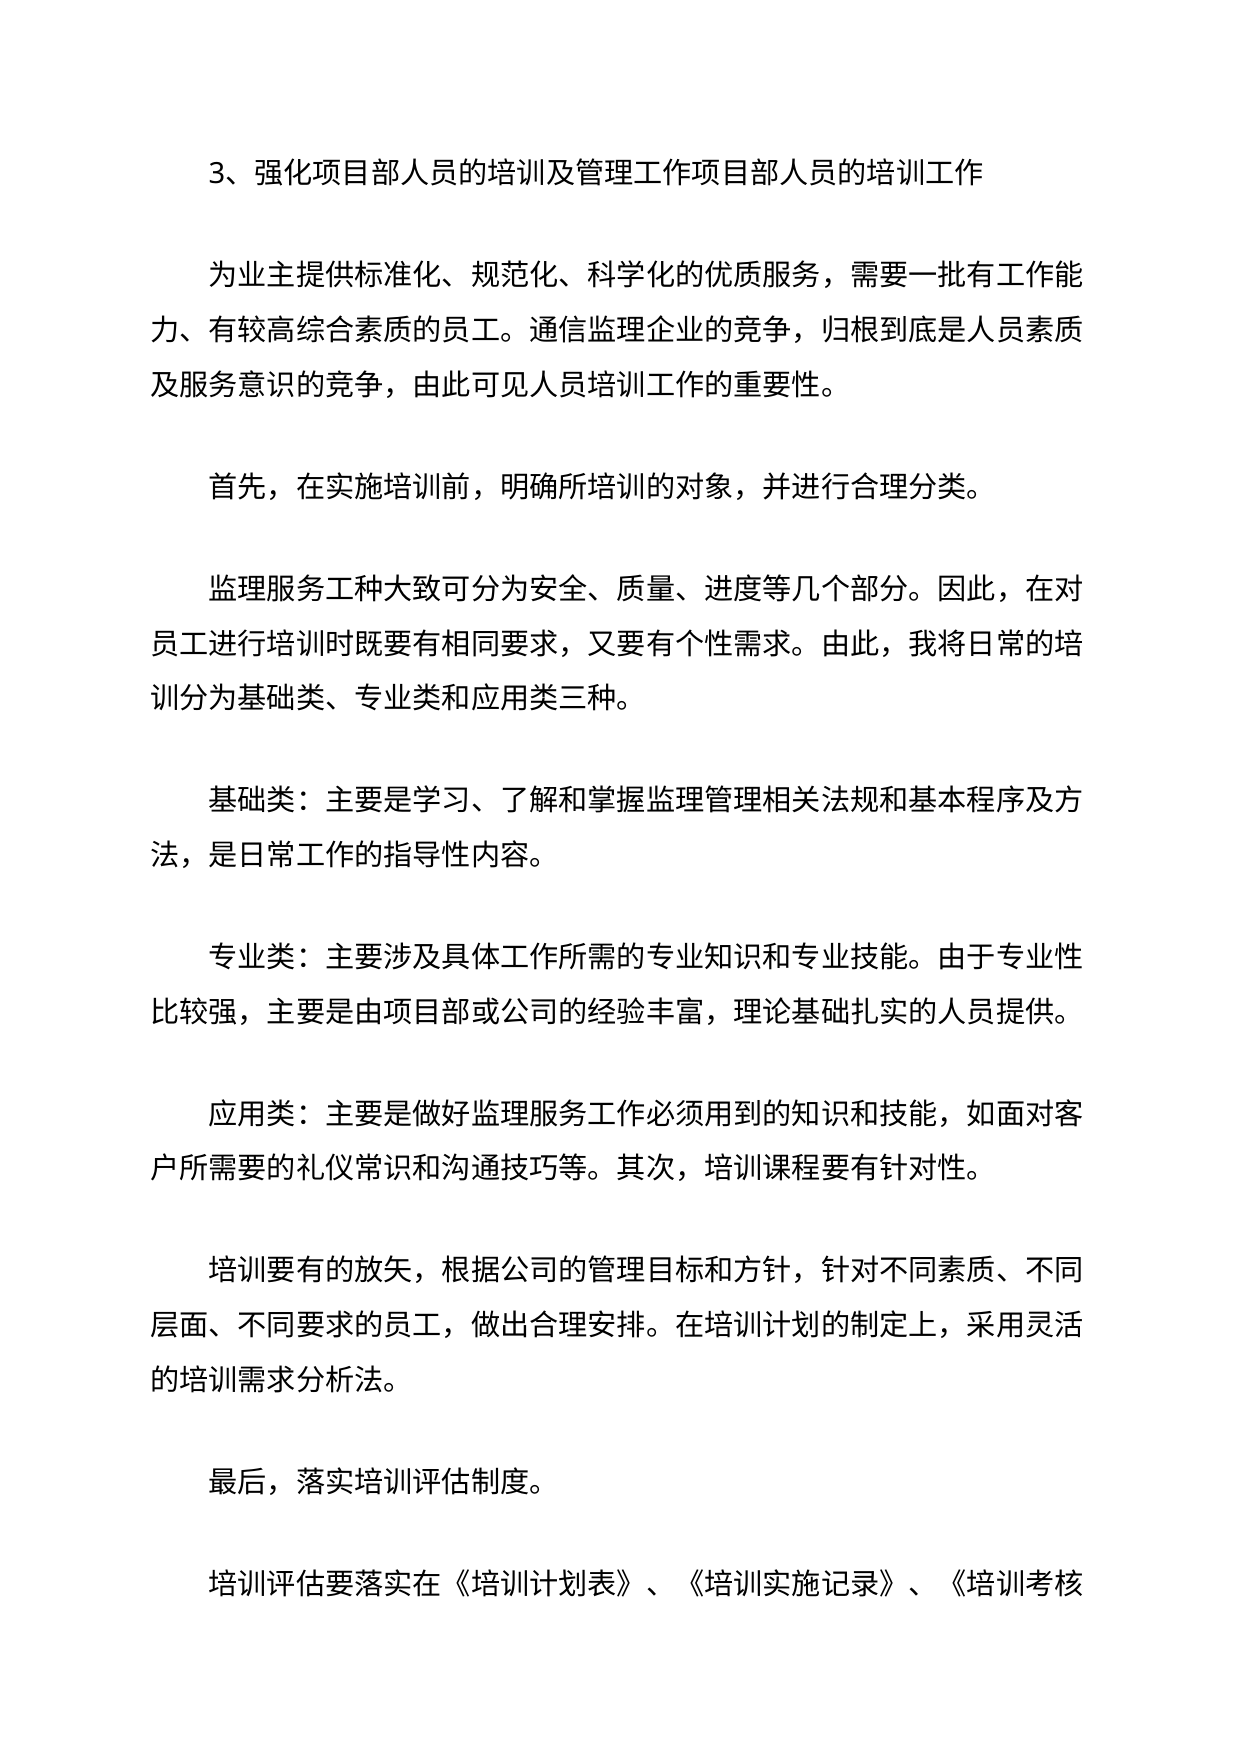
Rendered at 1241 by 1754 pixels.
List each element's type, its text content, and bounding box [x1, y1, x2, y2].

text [150, 1560, 1090, 1602]
text 最后，落实培训评估制度。 [150, 1458, 1090, 1501]
text 应用类：主要是做好监理服务工作必须用到的知识和技能，如面对客户所需要的礼仪常识和沟通技巧等。其次，培训课程要有针对性。 [150, 1090, 1090, 1187]
text 基础类：主要是学习、了解和掌握监理管理相关法规和基本程序及方法，是日常工作的指导性内容。 [150, 777, 1090, 874]
text 首先，在实施培训前，明确所培训的对象，并进行合理分类。 [150, 463, 1090, 506]
text 3、强化项目部人员的培训及管理工作项目部人员的培训工作 [150, 150, 1090, 192]
text 为业主提供标准化、规范化、科学化的优质服务，需要一批有工作能力、有较高综合素质的员工。通信监理企业的竞争，归根到底是人员素质及服务意识的竞争，由此可见人员培训工作的重要性。 [150, 252, 1090, 404]
text 专业类：主要涉及具体工作所需的专业知识和专业技能。由于专业性比较强，主要是由项目部或公司的经验丰富，理论基础扎实的人员提供。 [150, 933, 1090, 1031]
text 培训要有的放矢，根据公司的管理目标和方针，针对不同素质、不同层面、不同要求的员工，做出合理安排。在培训计划的制定上，采用灵活的培训需求分析法。 [150, 1247, 1090, 1399]
text 监理服务工种大致可分为安全、质量、进度等几个部分。因此，在对员工进行培训时既要有相同要求，又要有个性需求。由此，我将日常的培训分为基础类、专业类和应用类三种。 [150, 565, 1090, 717]
